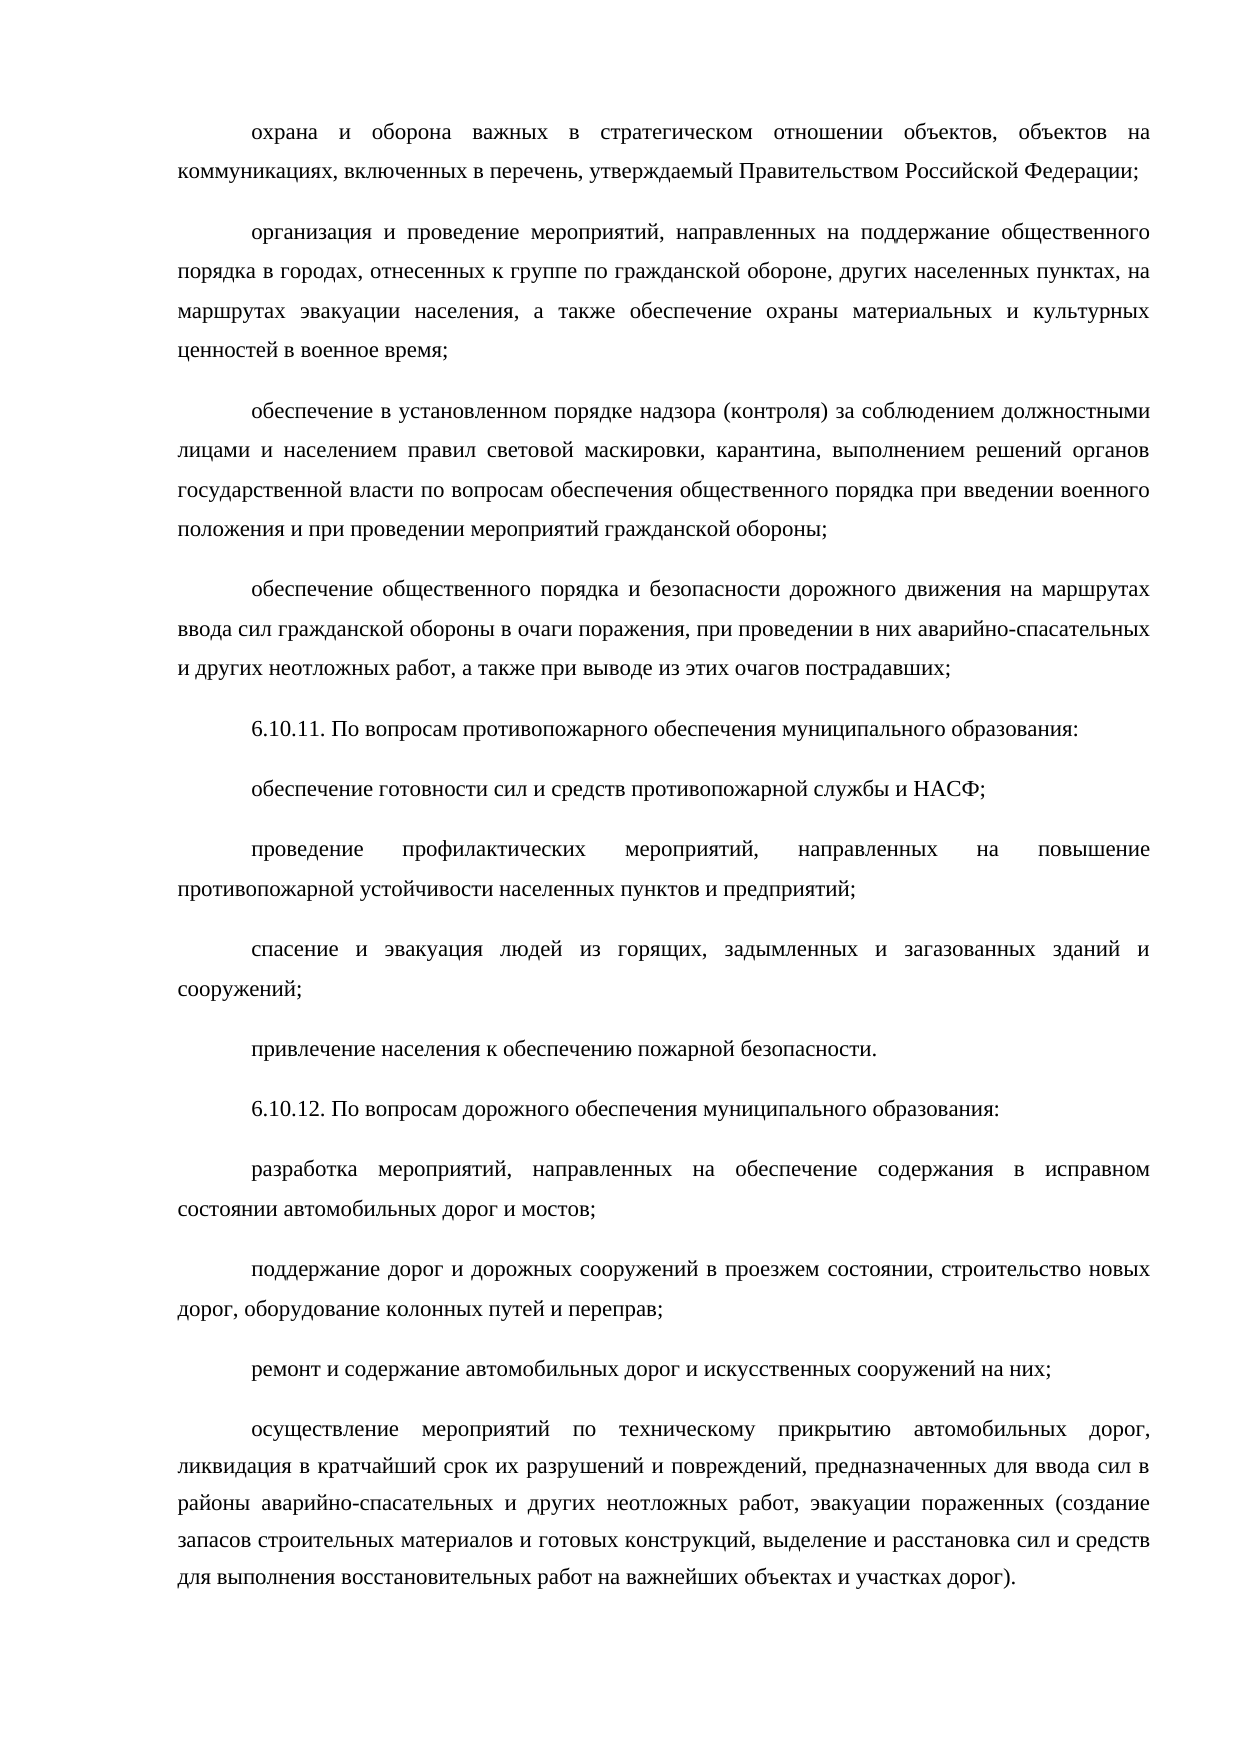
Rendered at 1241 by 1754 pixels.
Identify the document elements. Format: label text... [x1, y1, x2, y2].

text обеспечение в установленном порядке надзора (контроля) за соблюдением должностными лицами и населением правил световой маскировки, карантина, выполнением решений органов государственной власти по вопросам обеспечения общественного порядка при введении военного положения и при проведении мероприятий гражданской обороны; [177, 397, 1152, 541]
text привлечение населения к обеспечению пожарной безопасности. [177, 1035, 1152, 1061]
text осуществление мероприятий по техническому прикрытию автомобильных дорог, ликвидация в кратчайший срок их разрушений и повреждений, предназначенных для ввода сил в районы аварийно-спасательных и других неотложных работ, эвакуации пораженных (создание запасов строительных материалов и готовых конструкций, выделение и расстановка сил и средств для выполнения восстановительных работ на важнейших объектах и участках дорог). [177, 1415, 1152, 1589]
text спасение и эвакуация людей из горящих, задымленных и загазованных зданий и сооружений; [177, 935, 1152, 1001]
text обеспечение готовности сил и средств противопожарной службы и НАСФ; [177, 775, 1152, 801]
text поддержание дорог и дорожных сооружений в проезжем состоянии, строительство новых дорог, оборудование колонных путей и переправ; [177, 1255, 1152, 1321]
text проведение профилактических мероприятий, направленных на повышение противопожарной устойчивости населенных пунктов и предприятий; [177, 835, 1152, 901]
text организация и проведение мероприятий, направленных на поддержание общественного порядка в городах, отнесенных к группе по гражданской обороне, других населенных пунктах, на маршрутах эвакуации населения, а также обеспечение охраны материальных и культурных ценностей в военное время; [177, 218, 1152, 363]
text обеспечение общественного порядка и безопасности дорожного движения на маршрутах ввода сил гражданской обороны в очаги поражения, при проведении в них аварийно-спасательных и других неотложных работ, а также при выводе из этих очагов пострадавших; [177, 575, 1152, 681]
text охрана и оборона важных в стратегическом отношении объектов, объектов на коммуникациях, включенных в перечень, утверждаемый Правительством Российской Федерации; [177, 118, 1152, 184]
text 6.10.12. По вопросам дорожного обеспечения муниципального образования: [177, 1095, 1152, 1122]
text разработка мероприятий, направленных на обеспечение содержания в исправном состоянии автомобильных дорог и мостов; [177, 1156, 1152, 1221]
text 6.10.11. По вопросам противопожарного обеспечения муниципального образования: [177, 715, 1152, 741]
text ремонт и содержание автомобильных дорог и искусственных сооружений на них; [177, 1355, 1152, 1381]
